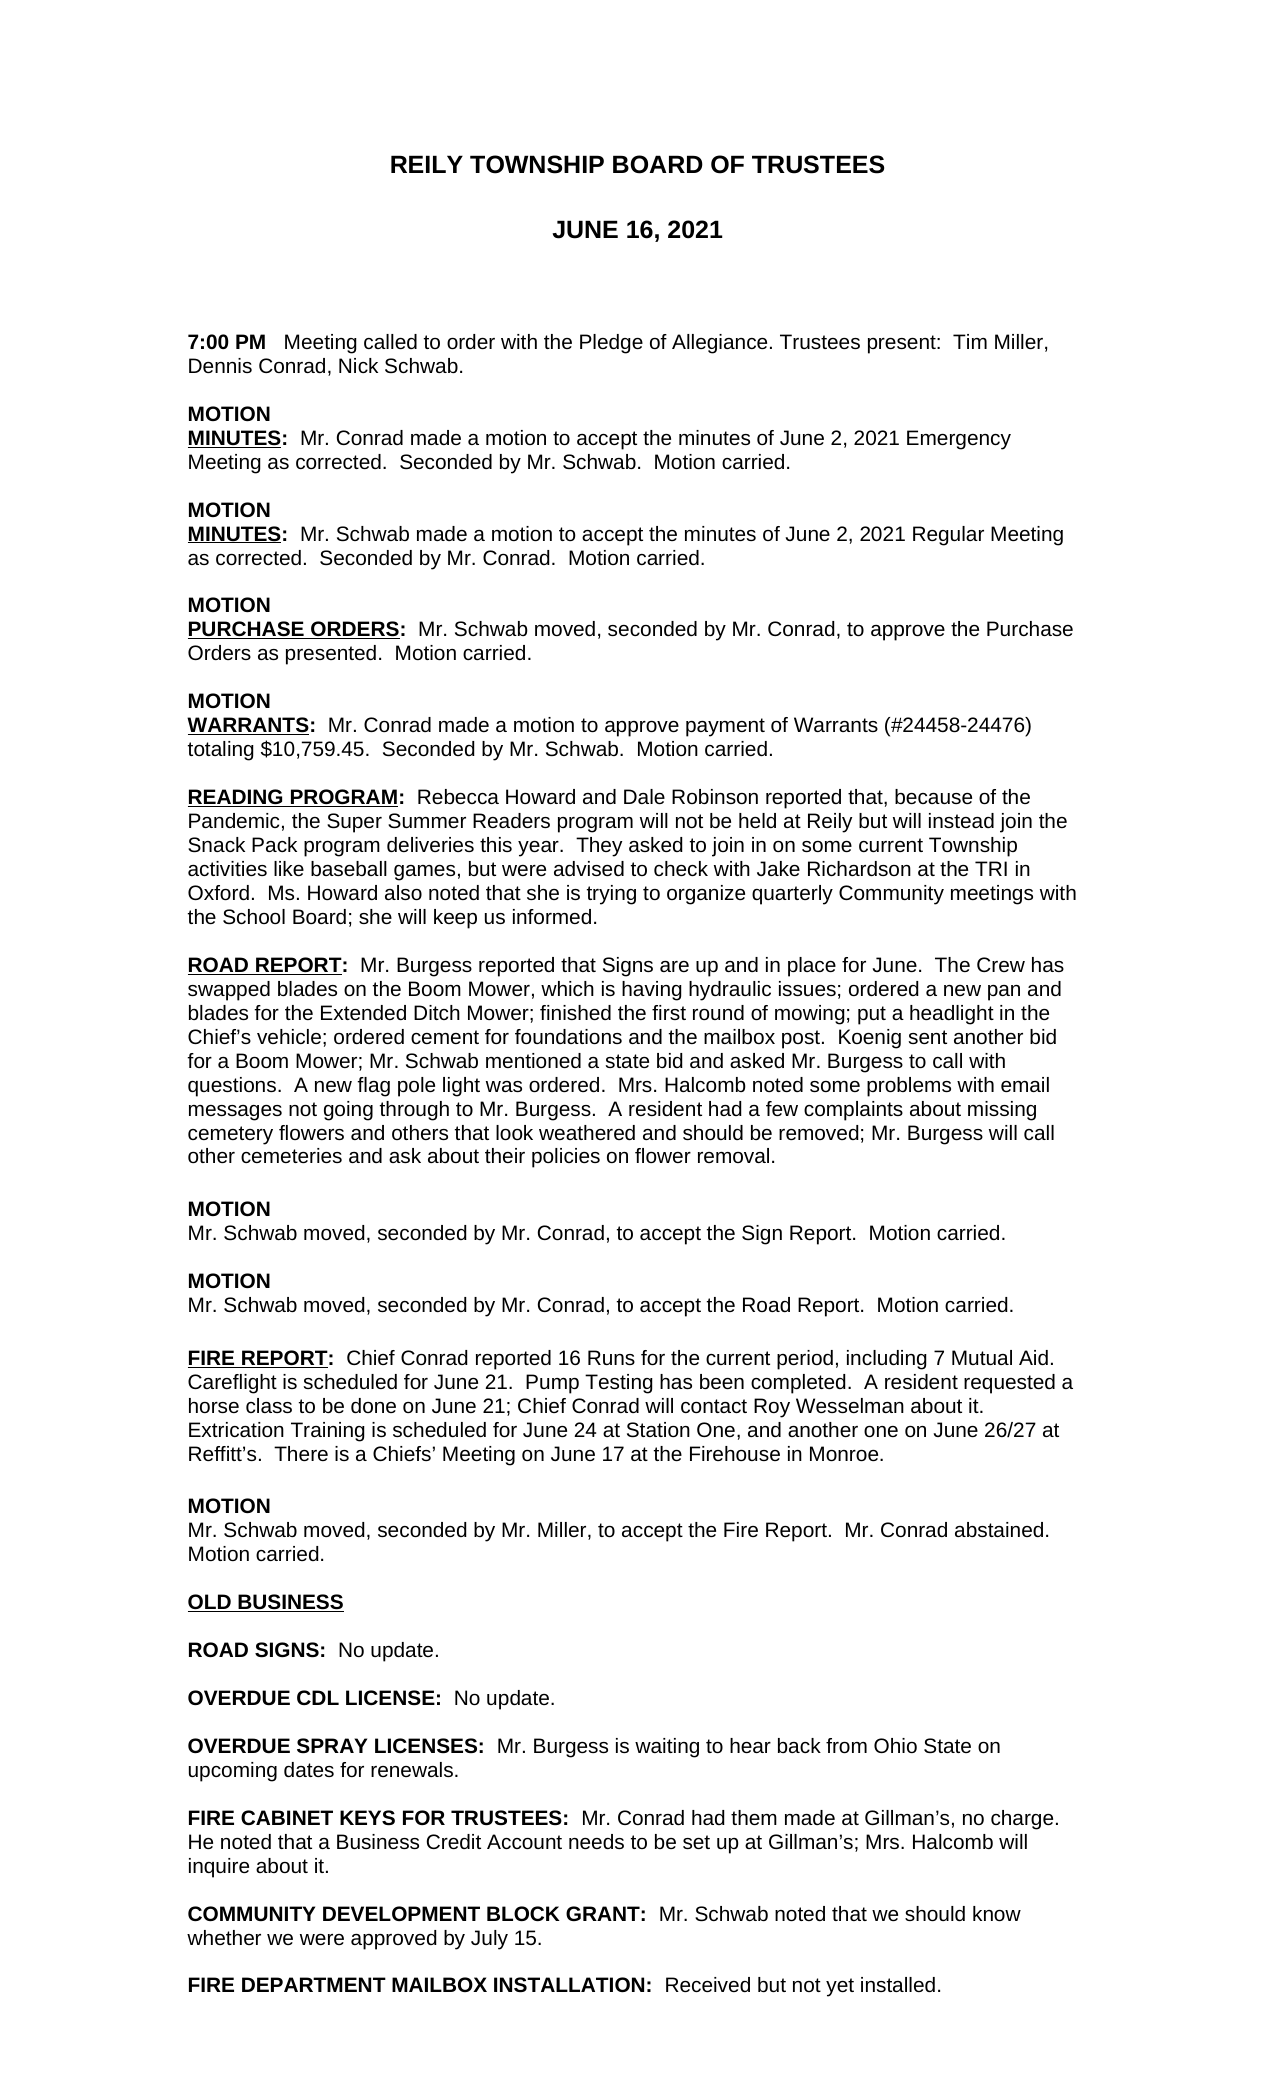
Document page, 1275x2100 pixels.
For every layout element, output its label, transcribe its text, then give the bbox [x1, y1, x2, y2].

text FIRE DEPARTMENT MAILBOX INSTALLATION: Received but not yet installed. [187, 1973, 1087, 1997]
text FIRE CABINET KEYS FOR TRUSTEES: Mr. Conrad had them made at Gillman’s, no charge. He noted that a Business Credit Account needs to be set up at Gillman’s; Mrs. Halcomb will inquire about it. [187, 1806, 1087, 1877]
text 7:00 PM Meeting called to order with the Pledge of Allegiance. Trustees present: Tim Miller, Dennis Conrad, Nick Schwab. [187, 330, 1087, 378]
text WARRANTS: Mr. Conrad made a motion to approve payment of Warrants (#24458-24476) totaling $10,759.45. Seconded by Mr. Schwab. Motion carried. [187, 713, 1087, 761]
text MOTION [187, 402, 1087, 426]
text ROAD SIGNS: No update. [187, 1638, 1087, 1662]
text COMMUNITY DEVELOPMENT BLOCK GRANT: Mr. Schwab noted that we should know whether we were approved by July 15. [187, 1901, 1087, 1949]
text READING PROGRAM: Rebecca Howard and Dale Robinson reported that, because of the Pandemic, the Super Summer Readers program will not be held at Reily but will instead join the Snack Pack program deliveries this year. They asked to join in on some current Township activities like baseball games, but were advised to check with Jake Richardson at the TRI in Oxford. Ms. Howard also noted that she is trying to organize quarterly Community meetings with the School Board; she will keep us informed. [187, 785, 1087, 929]
text MOTION [187, 1494, 1087, 1518]
text OVERDUE CDL LICENSE: No update. [187, 1686, 1087, 1710]
text MOTION [187, 1197, 1087, 1221]
text MOTION [187, 1269, 1087, 1293]
text JUNE 16, 2021 [187, 215, 1087, 243]
text Mr. Schwab moved, seconded by Mr. Conrad, to accept the Sign Report. Motion carried. [187, 1221, 1087, 1245]
text Mr. Schwab moved, seconded by Mr. Miller, to accept the Fire Report. Mr. Conrad abstained. Motion carried. [187, 1518, 1087, 1566]
text OLD BUSINESS [187, 1590, 1087, 1614]
text PURCHASE ORDERS: Mr. Schwab moved, seconded by Mr. Conrad, to approve the Purchase Orders as presented. Motion carried. [187, 617, 1087, 665]
text MOTION [187, 593, 1087, 617]
text Careflight is scheduled for June 21. Pump Testing has been completed. A resident requested a horse class to be done on June 21; Chief Conrad will contact Roy Wesselman about it. Extrication Training is scheduled for June 24 at Station One, and another one on June 26/27 at Reffitt’s. There is a Chiefs’ Meeting on June 17 at the Firehouse in Monroe. [187, 1369, 1087, 1465]
text Mr. Schwab moved, seconded by Mr. Conrad, to accept the Road Report. Motion carried. [187, 1293, 1087, 1317]
text MINUTES: Mr. Conrad made a motion to accept the minutes of June 2, 2021 Emergency Meeting as corrected. Seconded by Mr. Schwab. Motion carried. [187, 426, 1087, 473]
text OVERDUE SPRAY LICENSES: Mr. Burgess is waiting to hear back from Ohio State on upcoming dates for renewals. [187, 1734, 1087, 1782]
text MOTION [187, 689, 1087, 713]
text FIRE REPORT: Chief Conrad reported 16 Runs for the current period, including 7 Mutual Aid. [187, 1346, 1087, 1369]
text MINUTES: Mr. Schwab made a motion to accept the minutes of June 2, 2021 Regular Meeting as corrected. Seconded by Mr. Conrad. Motion carried. [187, 521, 1087, 569]
text ROAD REPORT: Mr. Burgess reported that Signs are up and in place for June. The Crew has swapped blades on the Boom Mower, which is having hydraulic issues; ordered a new pan and blades for the Extended Ditch Mower; finished the first round of mowing; put a headlight in the Chief’s vehicle; ordered cement for foundations and the mailbox post. Koenig sent another bid for a Boom Mower; Mr. Schwab mentioned a state bid and asked Mr. Burgess to call with questions. A new flag pole light was ordered. Mrs. Halcomb noted some problems with email messages not going through to Mr. Burgess. A resident had a few complaints about missing cemetery flowers and others that look weathered and should be removed; Mr. Burgess will call other cemeteries and ask about their policies on flower removal. [187, 953, 1087, 1168]
text MOTION [187, 497, 1087, 521]
text REILY TOWNSHIP BOARD OF TRUSTEES [187, 150, 1087, 179]
